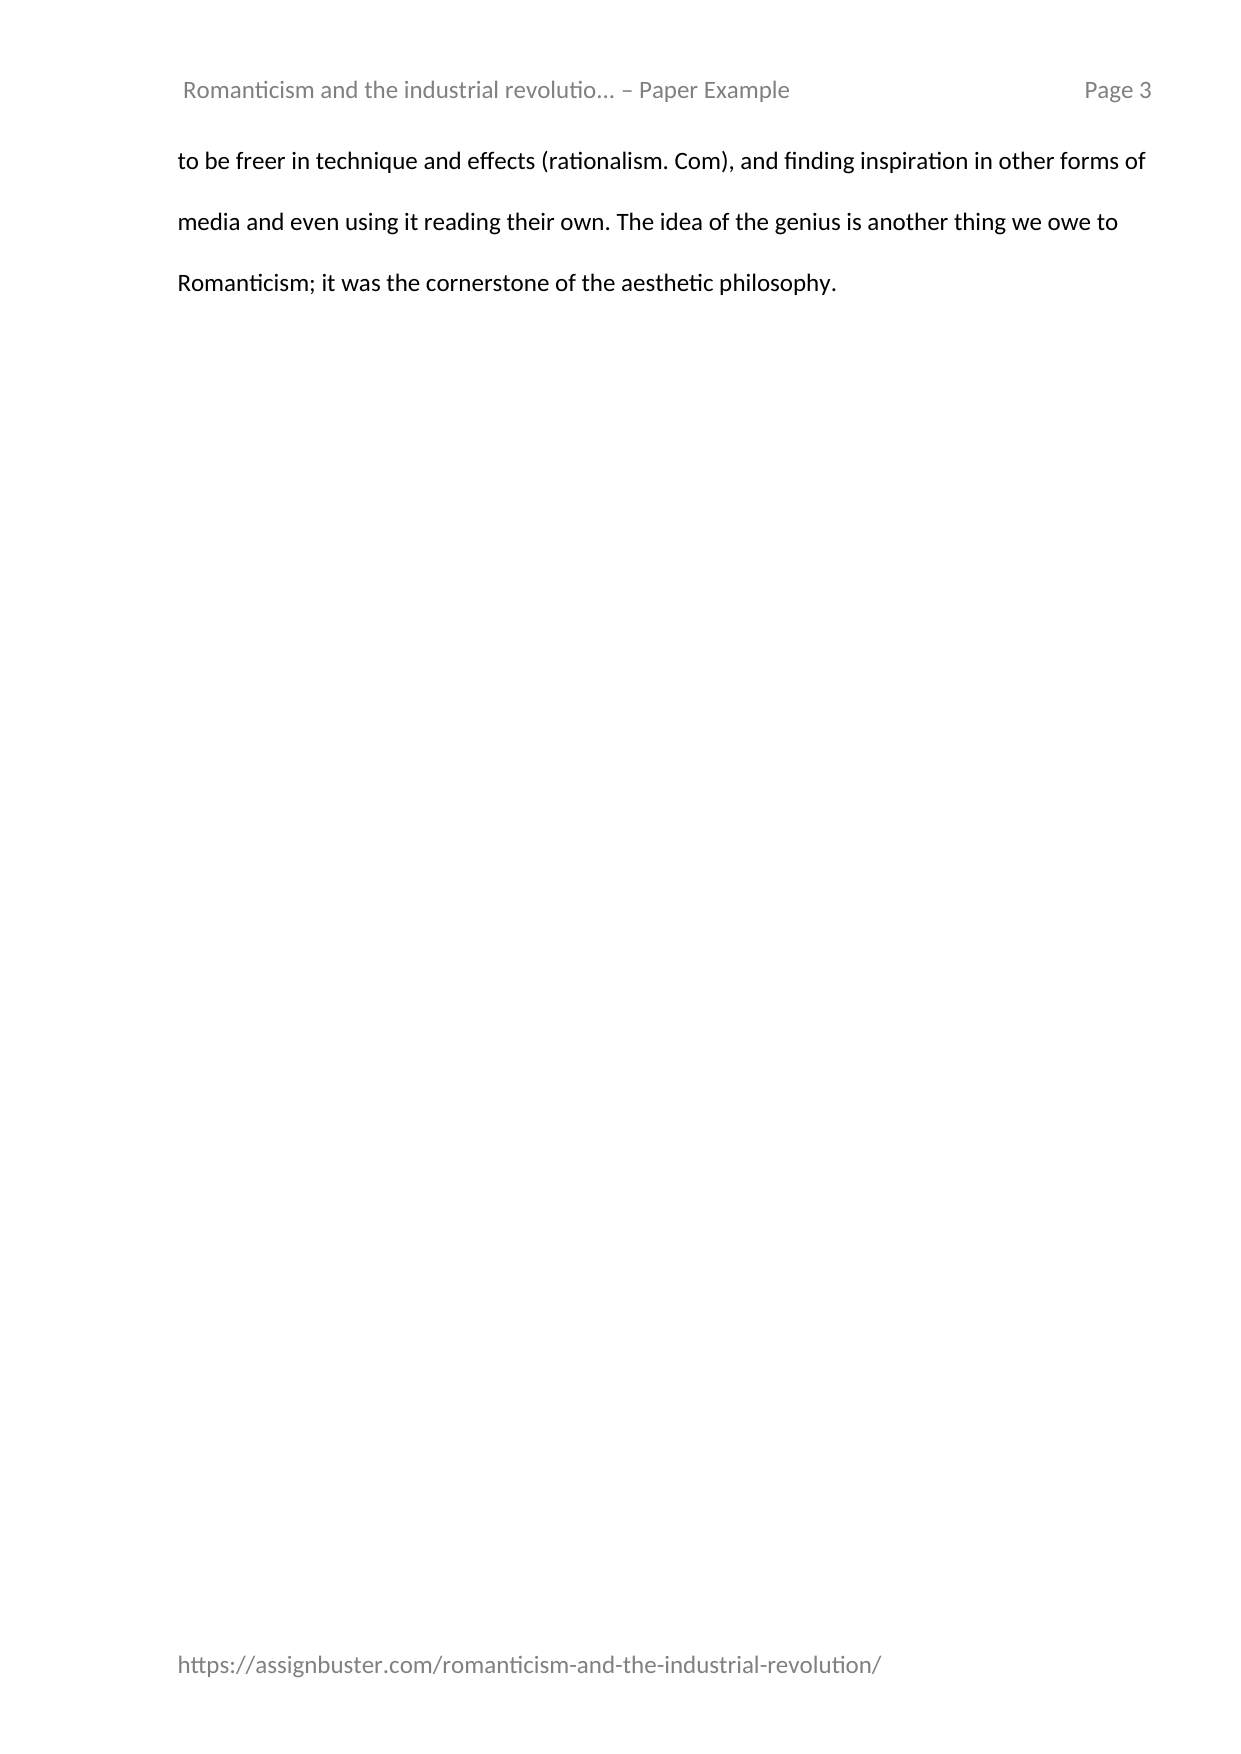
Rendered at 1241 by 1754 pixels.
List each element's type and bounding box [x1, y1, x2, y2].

text [177, 145, 1152, 298]
